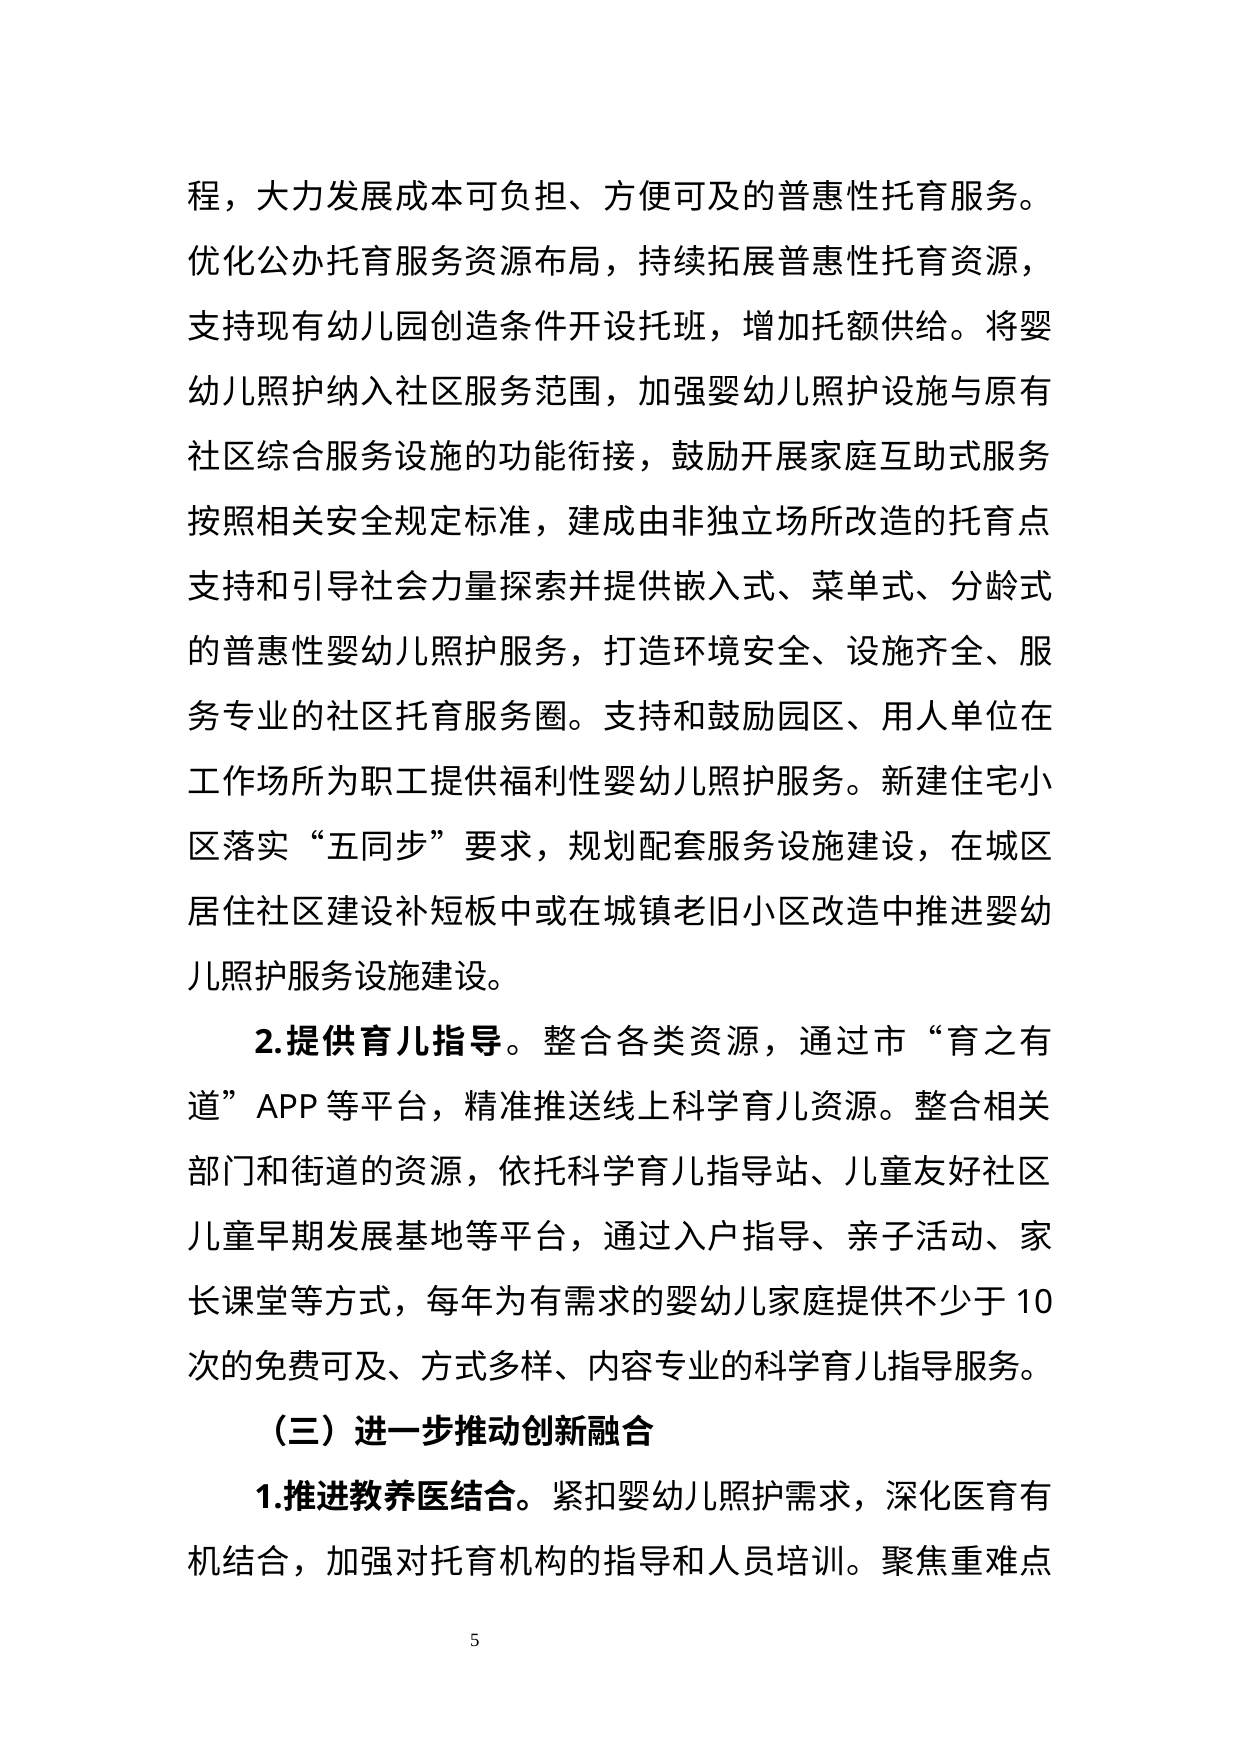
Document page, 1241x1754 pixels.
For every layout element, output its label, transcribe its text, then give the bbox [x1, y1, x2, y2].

text （三）进一步推动创新融合 [187, 1397, 1053, 1462]
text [187, 162, 1053, 1007]
text 2.提供育儿指导。整合各类资源，通过市“育之有道”APP等平台，精准推送线上科学育儿资源。整合相关部门和街道的资源，依托科学育儿指导站、儿童友好社区、儿童早期发展基地等平台，通过入户指导、亲子活动、家长课堂等方式，每年为有需求的婴幼儿家庭提供不少于10次的免费可及、方式多样、内容专业的科学育儿指导服务。 [187, 1007, 1053, 1397]
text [187, 1462, 1053, 1592]
